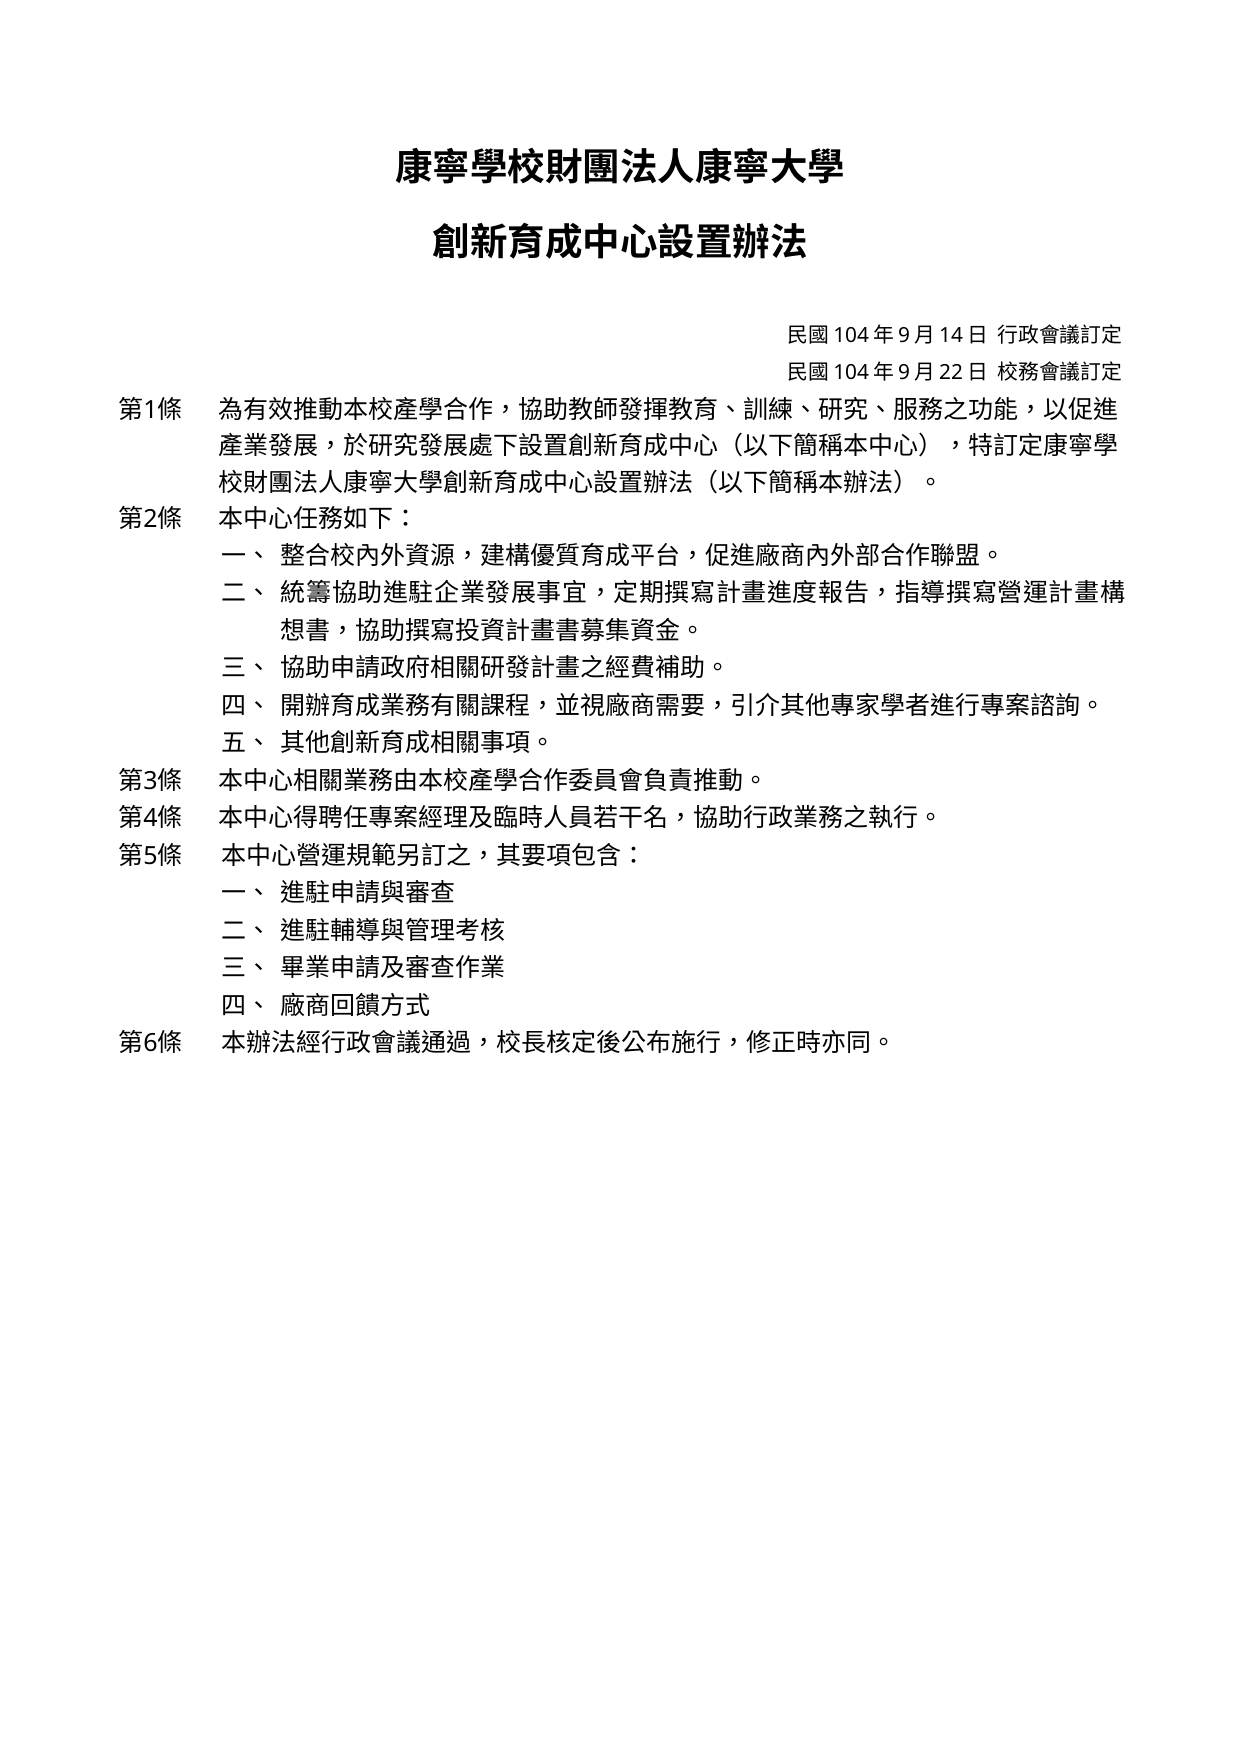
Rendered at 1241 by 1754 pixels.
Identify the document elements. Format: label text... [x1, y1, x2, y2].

text 民國104年9月22日 校務會議訂定 [118, 352, 1122, 389]
list 畢業申請及審查作業 [222, 947, 1126, 984]
list 統籌協助進駐企業發展事宜，定期撰寫計畫進度報告，指導撰寫營運計畫構想書，協助撰寫投資計畫書募集資金。 [222, 572, 1126, 647]
list 本中心任務如下： [118, 498, 1122, 534]
list 其他創新育成相關事項。 [222, 722, 1126, 759]
list 進駐申請與審查 [222, 872, 1126, 909]
list 開辦育成業務有關課程，並視廠商需要，引介其他專家學者進行專案諮詢。 [222, 684, 1126, 722]
list 為有效推動本校產學合作，協助教師發揮教育、訓練、研究、服務之功能，以促進產業發展，於研究發展處下設置創新育成中心（以下簡稱本中心），特訂定康寧學校財團法人康寧大學創新育成中心設置辦法（以下簡稱本辦法）。 [118, 389, 1122, 498]
list 廠商回饋方式 [222, 984, 1126, 1022]
list 本中心相關業務由本校產學合作委員會負責推動。 [118, 759, 1126, 797]
text 創新育成中心設置辦法 [118, 202, 1122, 277]
list 進駐輔導與管理考核 [222, 909, 1126, 947]
list 本中心得聘任專案經理及臨時人員若干名，協助行政業務之執行。 [118, 797, 1126, 834]
list 協助申請政府相關研發計畫之經費補助。 [222, 647, 1126, 684]
list 本中心營運規範另訂之，其要項包含： [118, 834, 1126, 872]
list 整合校內外資源，建構優質育成平台，促進廠商內外部合作聯盟。 [222, 534, 1126, 572]
text 康寧學校財團法人康寧大學 [118, 127, 1122, 202]
list 本辦法經行政會議通過，校長核定後公布施行，修正時亦同。 [118, 1022, 1126, 1059]
text 民國104年9月14日 行政會議訂定 [118, 314, 1122, 352]
